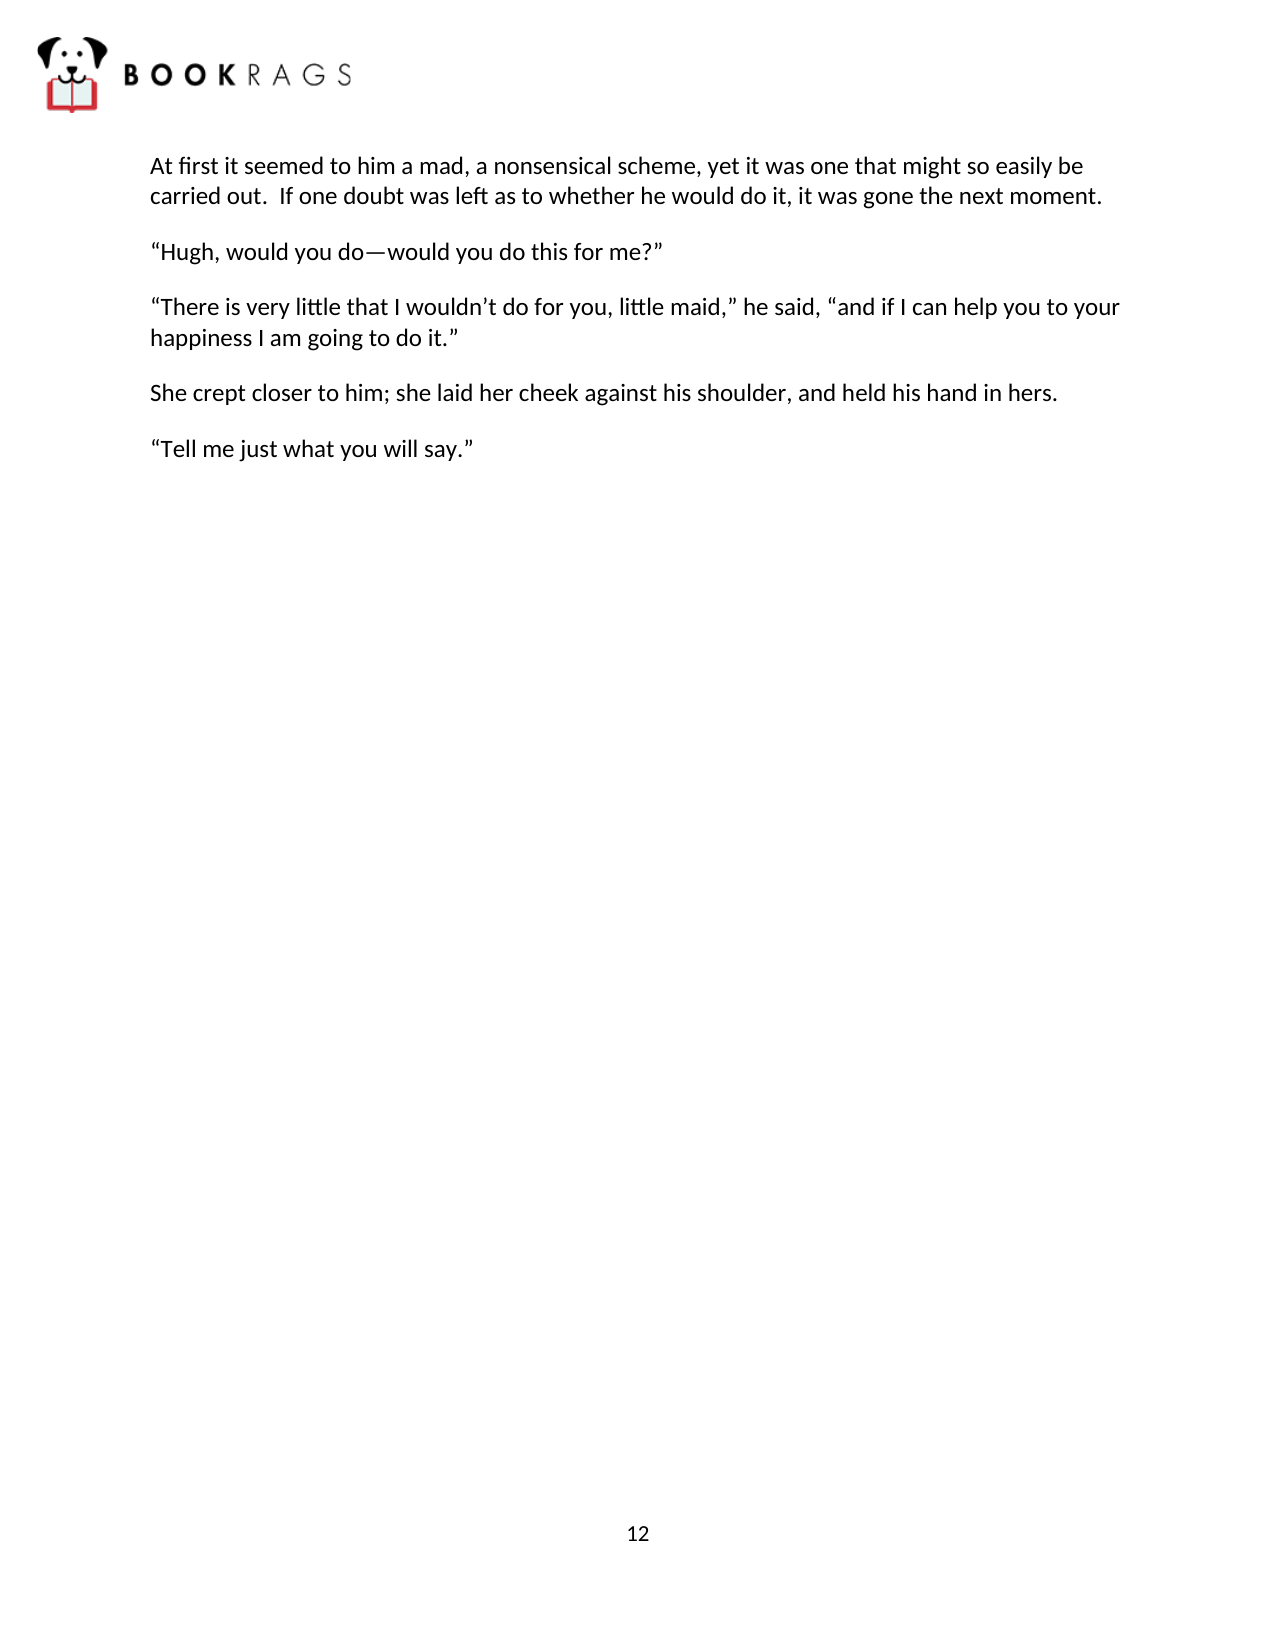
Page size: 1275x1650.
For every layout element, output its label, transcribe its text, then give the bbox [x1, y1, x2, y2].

text She crept closer to him; she laid her cheek against his shoulder, and held his hand in hers. [150, 378, 1125, 408]
text “Tell me just what you will say.” [150, 433, 1125, 464]
text “Hugh, would you do—­would you do this for me?” [150, 236, 1125, 267]
text At first it seemed to him a mad, a nonsensical scheme, yet it was one that might so easily be carried out. If one doubt was left as to whether he would do it, it was gone the next moment. [150, 150, 1125, 211]
text “There is very little that I wouldn’t do for you, little maid,” he said, “and if I can help you to your happiness I am going to do it.” [150, 292, 1125, 353]
picture [37, 37, 351, 113]
